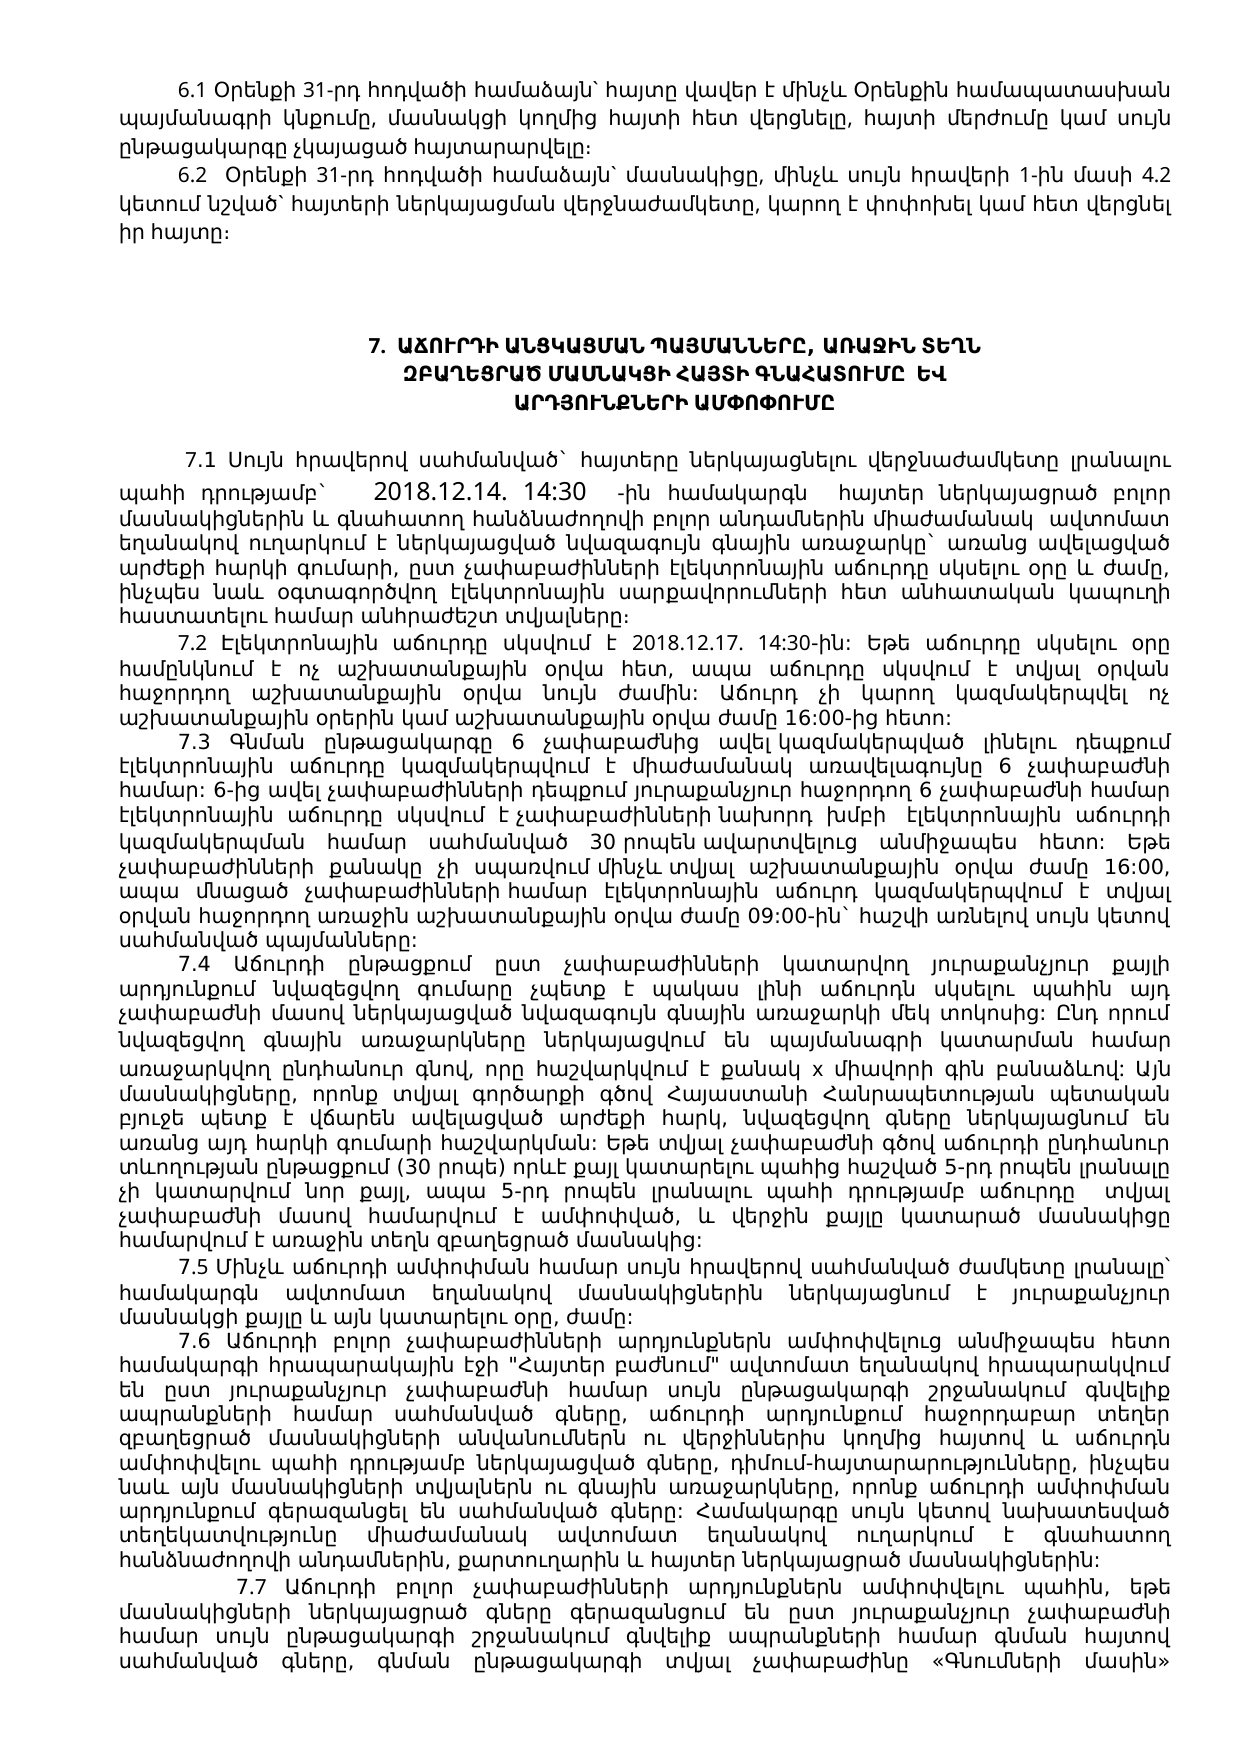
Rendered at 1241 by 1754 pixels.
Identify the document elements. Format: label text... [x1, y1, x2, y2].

text ԱՐԴՅՈՒՆՔՆԵՐԻ ԱՄՓՈՓՈՒՄԸ [118, 388, 1171, 416]
text 6.2 Օրենքի 31-րդ հոդվածի համաձայն` մասնակիցը, մինչև սույն հրավերի 1-ին մասի 4.2 կետում նշված` հայտերի ներկայացման վերջնաժամկետը, կարող է փոփոխել կամ հետ վերցնել իր հայտը։ [118, 160, 1171, 246]
text 7. ԱՃՈՒՐԴԻ ԱՆՑԿԱՑՄԱՆ ՊԱՅՄԱՆՆԵՐԸ, ԱՌԱՋԻՆ ՏԵՂՆ [118, 331, 1171, 359]
text 7.3 Գնման ընթացակարգը 6 չափաբաժնից ավել կազմակերպված լինելու դեպքում էլեկտրոնային աճուրդը կազմակերպվում է միաժամանակ առավելագույնը 6 չափաբաժնի համար: 6-ից ավել չափաբաժինների դեպքում յուրաքանչյուր հաջորդող 6 չափաբաժնի համար էլեկտրոնային աճուրդը սկսվում է չափաբաժինների նախորդ խմբի էլեկտրոնային աճուրդի կազմակերպման համար սահմանված 30 րոպեն ավարտվելուց անմիջապես հետո: Եթե չափաբաժինների քանակը չի սպառվում մինչև տվյալ աշխատանքային օրվա ժամը 16:00, ապա մնացած չափաբաժինների համար էլեկտրոնային աճուրդ կազմակերպվում է տվյալ օրվան հաջորդող առաջին աշխատանքային օրվա ժամը 09:00-ին` հաշվի առնելով սույն կետով սահմանված պայմանները: [118, 730, 1171, 952]
text 7.1 Սույն հրավերով սահմանված` հայտերը ներկայացնելու վերջնաժամկետը լրանալու պահի դրությամբ` 2018.12.14. 14:30 -ին համակարգն հայտեր ներկայացրած բոլոր մասնակիցներին և գնահատող հանձնաժողովի բոլոր անդամներին միաժամանակ ավտոմատ եղանակով ուղարկում է ներկայացված նվազագույն գնային առաջարկը` առանց ավելացված արժեքի հարկի գումարի, ըստ չափաբաժինների էլեկտրոնային աճուրդը սկսելու օրը և ժամը, ինչպես նաև օգտագործվող էլեկտրոնային սարքավորումների հետ անհատական կապուղի հաստատելու համար անհրաժեշտ տվյալները։ [118, 445, 1171, 628]
text ԶԲԱՂԵՑՐԱԾ ՄԱՍՆԱԿՑԻ ՀԱՅՏԻ ԳՆԱՀԱՏՈՒՄԸ ԵՎ [118, 359, 1171, 388]
text 6.1 Օրենքի 31-րդ հոդվածի համաձայն` հայտը վավեր է մինչև Օրենքին համապատասխան պայմանագրի կնքումը, մասնակցի կողմից հայտի հետ վերցնելը, հայտի մերժումը կամ սույն ընթացակարգը չկայացած հայտարարվելը։ [118, 75, 1171, 160]
text 7.5 Մինչև աճուրդի ամփոփման համար սույն հրավերով սահմանված ժամկետը լրանալը՝ համակարգն ավտոմատ եղանակով մասնակիցներին ներկայացնում է յուրաքանչյուր մասնակցի քայլը և այն կատարելու օրը, ժամը: [118, 1252, 1171, 1329]
text 7.6 Աճուրդի բոլոր չափաբաժինների արդյունքներն ամփոփվելուց անմիջապես հետո համակարգի հրապարակային էջի "Հայտեր բաժնում" ավտոմատ եղանակով հրապարակվում են ըստ յուրաքանչյուր չափաբաժնի համար սույն ընթացակարգի շրջանակում գնվելիք ապրանքների համար սահմանված գները, աճուրդի արդյունքում հաջորդաբար տեղեր զբաղեցրած մասնակիցների անվանումներն ու վերջիններիս կողմից հայտով և աճուրդն ամփոփվելու պահի դրությամբ ներկայացված գները, դիմում-հայտարարությունները, ինչպես նաև այն մասնակիցների տվյալներն ու գնային առաջարկները, որոնք աճուրդի ամփոփման արդյունքում գերազանցել են սահմանված գները: Համակարգը սույն կետով նախատեսված տեղեկատվությունը միաժամանակ ավտոմատ եղանակով ուղարկում է գնահատող հանձնաժողովի անդամներին, քարտուղարին և հայտեր ներկայացրած մասնակիցներին: [118, 1329, 1171, 1572]
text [118, 1572, 1171, 1673]
text 7.2 Էլեկտրոնային աճուրդը սկսվում է 2018.12.17. 14:30 -ին: Եթե աճուրդը սկսելու օրը համընկնում է ոչ աշխատանքային օրվա հետ, ապա աճուրդը սկսվում է տվյալ օրվան հաջորդող աշխատանքային օրվա նույն ժամին: Աճուրդ չի կարող կազմակերպվել ոչ աշխատանքային օրերին կամ աշխատանքային օրվա ժամը 16:00-ից հետո: [118, 628, 1171, 730]
text 7.4 Աճուրդի ընթացքում ըստ չափաբաժինների կատարվող յուրաքանչյուր քայլի արդյունքում նվազեցվող գումարը չպետք է պակաս լինի աճուրդն սկսելու պահին այդ չափաբաժնի մասով ներկայացված նվազագույն գնային առաջարկի մեկ տոկոսից: Ընդ որում նվազեցվող գնային առաջարկները ներկայացվում են պայմանագրի կատարման համար առաջարկվող ընդհանուր գնով, որը հաշվարկվում է քանակ x միավորի գին բանաձևով: Այն մասնակիցները, որոնք տվյալ գործարքի գծով Հայաստանի Հանրապետության պետական բյուջե պետք է վճարեն ավելացված արժեքի հարկ, նվազեցվող գները ներկայացնում են առանց այդ հարկի գումարի հաշվարկման: Եթե տվյալ չափաբաժնի գծով աճուրդի ընդհանուր տևողության ընթացքում (30 րոպե) որևէ քայլ կատարելու պահից հաշված 5-րդ րոպեն լրանալը չի կատարվում նոր քայլ, ապա 5-րդ րոպեն լրանալու պահի դրությամբ աճուրդը տվյալ չափաբաժնի մասով համարվում է ամփոփված, և վերջին քայլը կատարած մասնակիցը համարվում է առաջին տեղն զբաղեցրած մասնակից: [118, 952, 1171, 1252]
